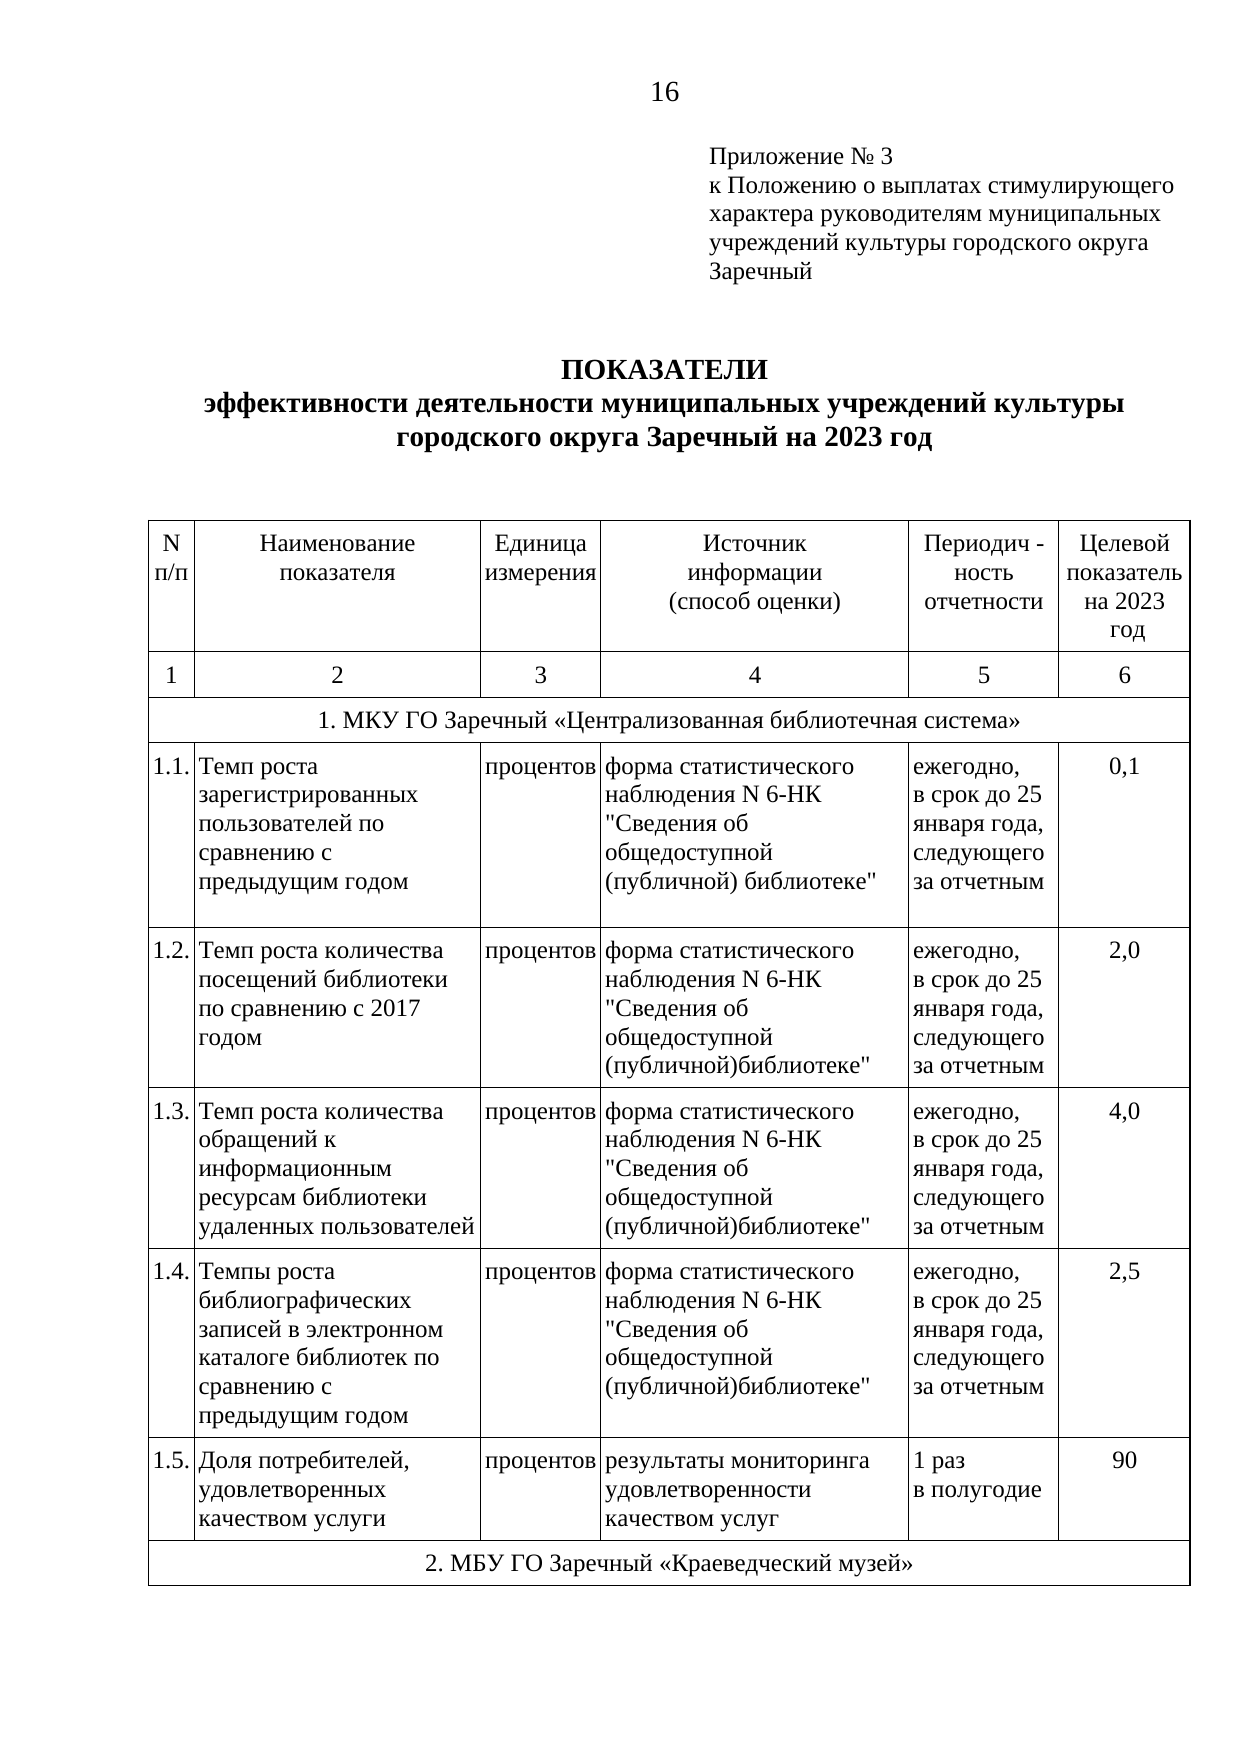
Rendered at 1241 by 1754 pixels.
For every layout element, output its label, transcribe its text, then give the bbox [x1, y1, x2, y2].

table_header N п/п [149, 521, 194, 651]
table_cell Темп роста количества обращений к информационным ресурсам библиотеки удаленных пользователей [195, 1088, 480, 1247]
text эффективности деятельности муниципальных учреждений культуры городского округа Заречный на 2023 год [148, 385, 1181, 452]
table_cell 6 [1059, 652, 1189, 697]
text к Положению о выплатах стимулирующего [635, 170, 1181, 198]
table_cell 1 раз в полугодие [909, 1438, 1058, 1539]
table_cell 5 [909, 652, 1058, 697]
table_cell 0,1 [1059, 743, 1189, 927]
text ПОКАЗАТЕЛИ [148, 352, 1181, 385]
table_cell Темп роста зарегистрированных пользователей по сравнению с предыдущим годом [195, 743, 480, 927]
table_cell 2,0 [1059, 928, 1189, 1087]
text характера руководителям муниципальных учреждений культуры городского округа Заречный [709, 198, 1181, 285]
text Приложение № 3 [709, 141, 1181, 170]
table_header Целевой показатель на 2023 год [1059, 521, 1189, 651]
table_cell ежегодно, в срок до 25 января года, следующего за отчетным [909, 928, 1058, 1087]
table_cell 4 [601, 652, 908, 697]
table_cell форма статистического наблюдения N 6-НК "Сведения об общедоступной (публичной)библиотеке" [601, 1088, 908, 1247]
table_cell 1.5. [149, 1438, 194, 1539]
table_cell 2 [195, 652, 480, 697]
table_cell ежегодно, в срок до 25 января года, следующего за отчетным [909, 743, 1058, 927]
table_cell Темпы роста библиографических записей в электронном каталоге библиотек по сравнению с предыдущим годом [195, 1249, 480, 1437]
table_cell форма статистического наблюдения N 6-НК "Сведения об общедоступной (публичной) библиотеке" [601, 743, 908, 927]
table_cell 2,5 [1059, 1249, 1189, 1437]
table_cell процентов [481, 1088, 600, 1247]
table_cell Темп роста количества посещений библиотеки по сравнению с 2017 годом [195, 928, 480, 1087]
table_cell форма статистического наблюдения N 6-НК "Сведения об общедоступной (публичной)библиотеке" [601, 928, 908, 1087]
table_cell процентов [481, 928, 600, 1087]
table_cell ежегодно, в срок до 25 января года, следующего за отчетным [909, 1088, 1058, 1247]
table_cell результаты мониторинга удовлетворенности качеством услуг [601, 1438, 908, 1539]
table_cell 1.4. [149, 1249, 194, 1437]
table_cell 3 [481, 652, 600, 697]
table_cell процентов [481, 1438, 600, 1539]
table_cell 1.3. [149, 1088, 194, 1247]
table_cell процентов [481, 1249, 600, 1437]
table_header Периодич - ность отчетности [909, 521, 1058, 651]
table_cell 1. МКУ ГО Заречный «Централизованная библиотечная система» [149, 698, 1189, 742]
table_header Источник информации (способ оценки) [601, 521, 908, 651]
table_cell 2. МБУ ГО Заречный «Краеведческий музей» [149, 1541, 1189, 1585]
table_cell 90 [1059, 1438, 1189, 1539]
table_cell Доля потребителей, удовлетворенных качеством услуги [195, 1438, 480, 1539]
table_cell форма статистического наблюдения N 6-НК "Сведения об общедоступной (публичной)библиотеке" [601, 1249, 908, 1437]
table_cell 1.1. [149, 743, 194, 927]
table_cell процентов [481, 743, 600, 927]
table_cell 1.2. [149, 928, 194, 1087]
table_cell 1 [149, 652, 194, 697]
table_cell 4,0 [1059, 1088, 1189, 1247]
table_cell ежегодно, в срок до 25 января года, следующего за отчетным [909, 1249, 1058, 1437]
table_header Единица измерения [481, 521, 600, 651]
table_header Наименование показателя [195, 521, 480, 651]
